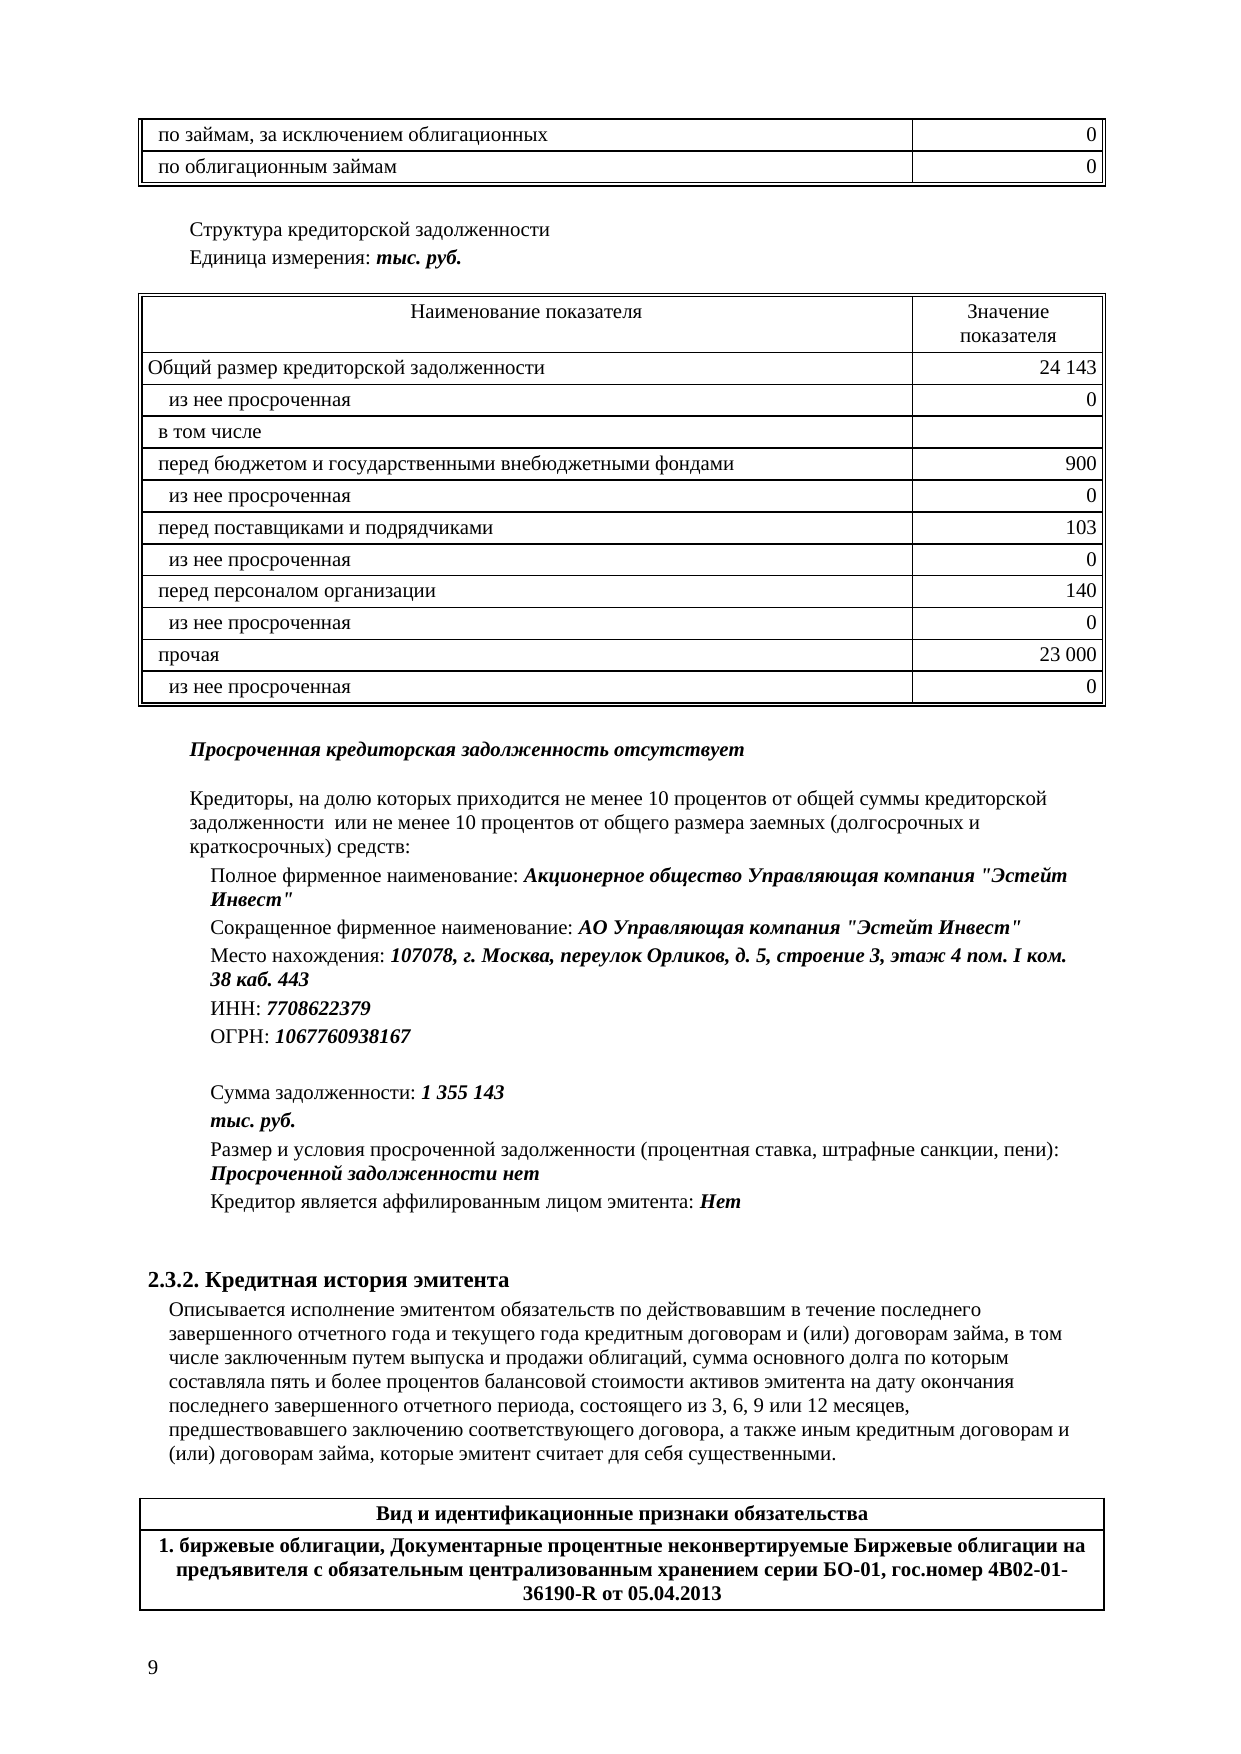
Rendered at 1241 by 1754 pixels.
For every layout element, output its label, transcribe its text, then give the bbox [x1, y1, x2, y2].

table_cell прочая [143, 640, 912, 670]
table_cell 0 [913, 608, 1102, 638]
table_cell 140 [913, 576, 1102, 607]
text тыс. руб. [210, 1108, 1092, 1132]
text Описывается исполнение эмитентом обязательств по действовавшим в течение последнего завершенного отчетного года и текущего года кредитным договорам и (или) договорам займа, в том числе заключенным путем выпуска и продажи облигаций, сумма основного долга по которым составляла пять и более процентов балансовой стоимости активов эмитента на дату окончания последнего завершенного отчетного периода, состоящего из 3, 6, 9 или 12 месяцев, предшествовавшего заключению соответствующего договора, а также иным кредитным договорам и (или) договорам займа, которые эмитент считает для себя существенными. [168, 1297, 1092, 1465]
subtitle Кредиторы, на долю которых приходится не менее 10 процентов от общей суммы кредиторской задолженности или не менее 10 процентов от общего размера заемных (долгосрочных и краткосрочных) средств: [189, 786, 1092, 858]
table_cell из нее просроченная [143, 481, 912, 511]
table_cell 0 [913, 545, 1102, 575]
text Кредитор является аффилированным лицом эмитента: Нет [210, 1189, 1092, 1213]
text ИНН: 7708622379 [210, 995, 1092, 1019]
table_cell 1. биржевые облигации, Документарные процентные неконвертируемые Биржевые облигации на предъявителя с обязательным централизованным хранением серии БО-01, гос.номер 4B02-01-36190-R от 05.04.2013 [141, 1531, 1103, 1609]
table_cell 0 [913, 672, 1102, 702]
table_cell перед поставщиками и подрядчиками [143, 513, 912, 543]
text Размер и условия просроченной задолженности (процентная ставка, штрафные санкции, пени): Просроченной задолженности нет [210, 1137, 1092, 1185]
table_cell перед бюджетом и государственными внебюджетными фондами [143, 449, 912, 479]
text ОГРН: 1067760938167 [210, 1024, 1092, 1048]
table_cell Общий размер кредиторской задолженности [143, 353, 912, 383]
table_cell [913, 417, 1102, 447]
table_cell 900 [913, 449, 1102, 479]
table_cell в том числе [143, 417, 912, 447]
table_cell перед персоналом организации [143, 576, 912, 607]
text Место нахождения: 107078, г. Москва, переулок Орликов, д. 5, строение 3, этаж 4 пом. I ком. 38 каб. 443 [210, 943, 1092, 991]
text Сумма задолженности: 1 355 143 [210, 1080, 1092, 1104]
table_cell 0 [913, 152, 1102, 182]
table_cell из нее просроченная [143, 608, 912, 638]
table_cell из нее просроченная [143, 672, 912, 702]
table_header Наименование показателя [143, 297, 912, 352]
table_cell 103 [913, 513, 1102, 543]
table_cell 0 [913, 120, 1102, 150]
table_cell по облигационным займам [143, 152, 912, 182]
text Просроченная кредиторская задолженность отсутствует [189, 737, 1092, 761]
table_cell 24 143 [913, 353, 1102, 383]
text Полное фирменное наименование: Акционерное общество Управляющая компания "Эстейт Инвест" [210, 863, 1092, 911]
table_cell 0 [913, 385, 1102, 415]
table_cell из нее просроченная [143, 545, 912, 575]
text Единица измерения: тыс. руб. [189, 245, 1092, 269]
table_header Значение показателя [913, 297, 1102, 352]
table_cell по займам, за исключением облигационных [143, 120, 912, 150]
table_header Вид и идентификационные признаки обязательства [141, 1499, 1103, 1529]
table_cell 23 000 [913, 640, 1102, 670]
table_cell из нее просроченная [143, 385, 912, 415]
subtitle 2.3.2. Кредитная история эмитента [148, 1266, 1092, 1292]
text Структура кредиторской задолженности [189, 217, 1092, 241]
table_cell 0 [913, 481, 1102, 511]
text Сокращенное фирменное наименование: АО Управляющая компания "Эстейт Инвест" [210, 915, 1092, 939]
